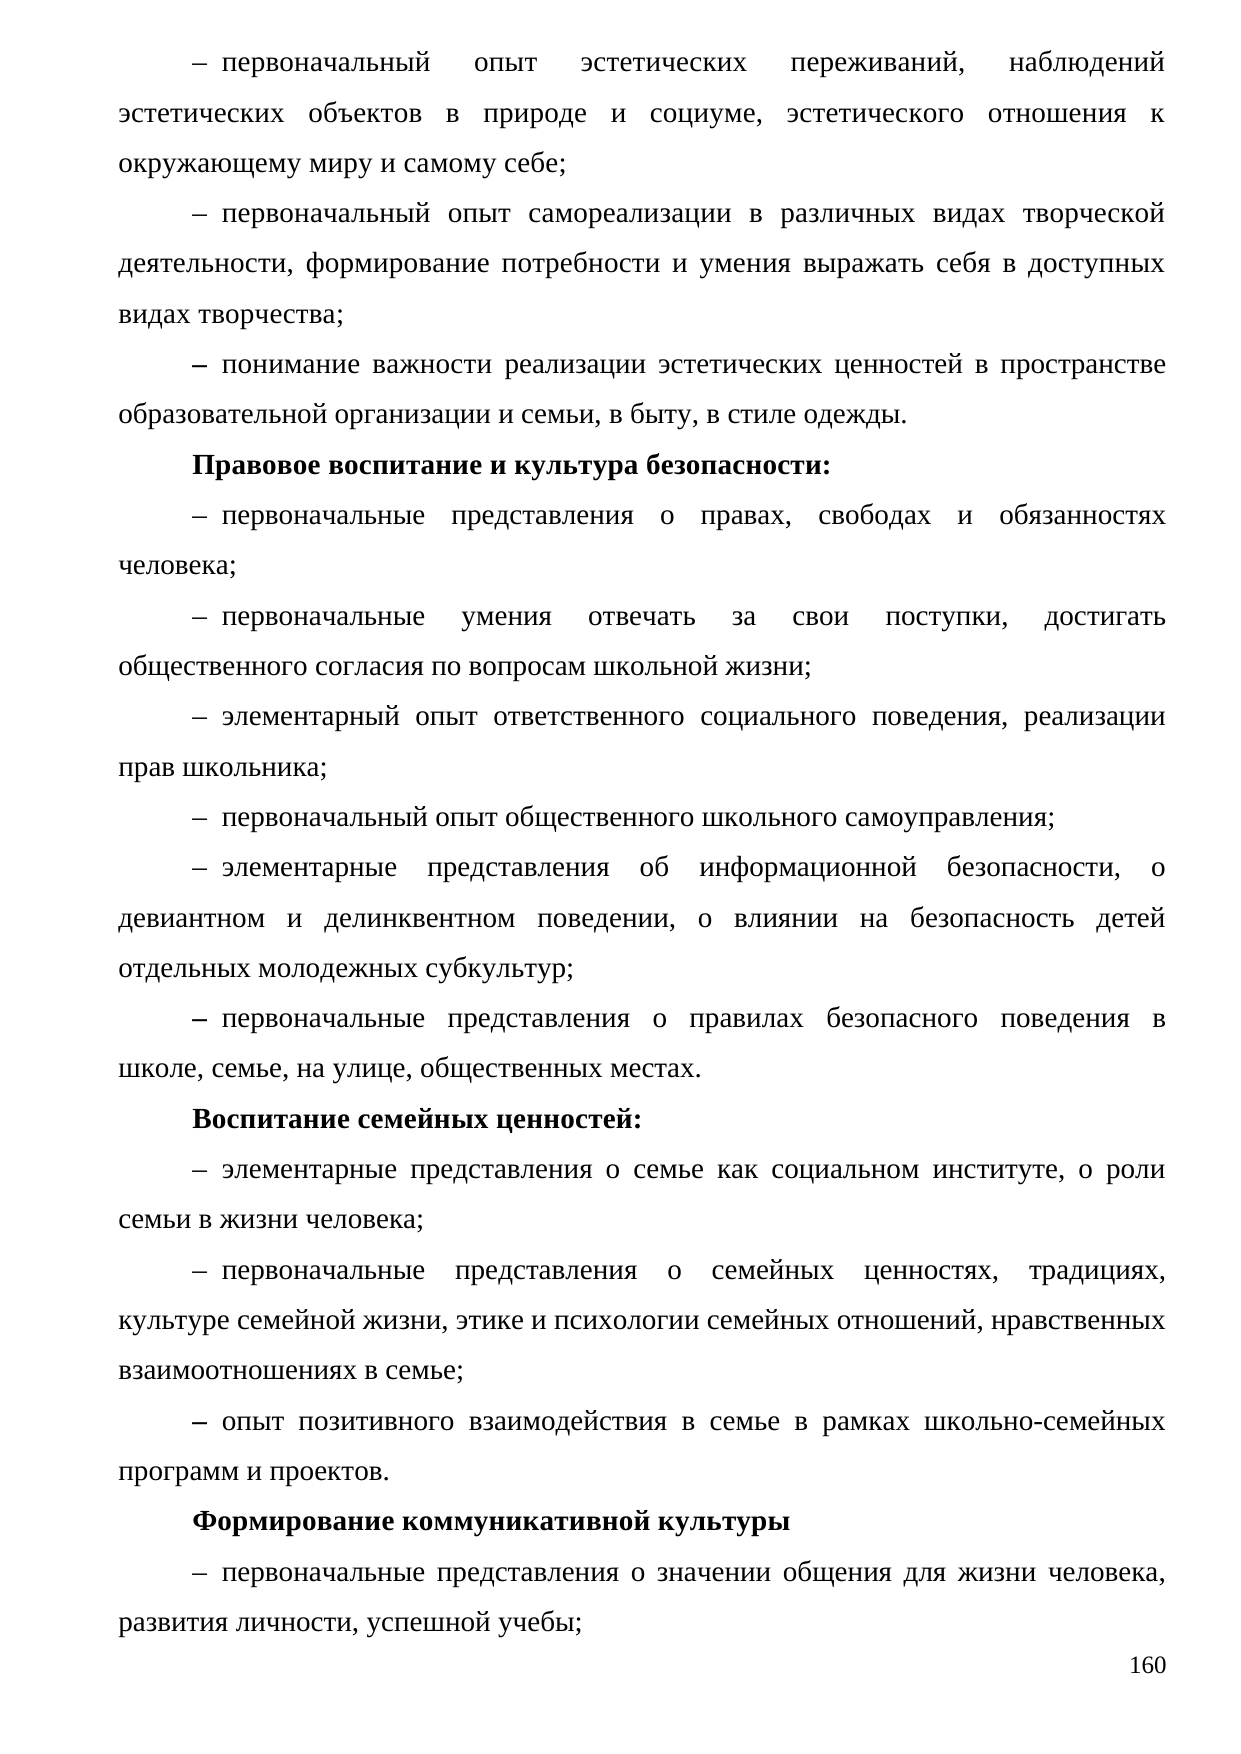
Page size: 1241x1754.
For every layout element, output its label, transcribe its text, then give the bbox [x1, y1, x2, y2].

list элементарный опыт ответственного социального поведения, реализации прав школьника; [118, 698, 1167, 782]
list первоначальные представления о значении общения для жизни человека, развития личности, успешной учебы; [118, 1554, 1167, 1638]
list понимание важности реализации эстетических ценностей в пространстве образовательной организации и семьи, в быту, в стиле одежды. [118, 346, 1167, 430]
text Правовое воспитание и культура безопасности: [118, 447, 1167, 480]
list первоначальный опыт самореализации в различных видах творческой деятельности, формирование потребности и умения выражать себя в доступных видах творчества; [118, 195, 1167, 329]
list первоначальные представления о семейных ценностях, традициях, культуре семейной жизни, этике и психологии семейных отношений, нравственных взаимоотношениях в семье; [118, 1252, 1167, 1386]
list опыт позитивного взаимодействия в семье в рамках школьно-семейных программ и проектов. [118, 1403, 1167, 1487]
list первоначальный опыт общественного школьного самоуправления; [118, 799, 1167, 833]
list элементарные представления об информационной безопасности, о девиантном и делинквентном поведении, о влиянии на безопасность детей отдельных молодежных субкультур; [118, 849, 1167, 983]
list первоначальные представления о правилах безопасного поведения в школе, семье, на улице, общественных местах. [118, 1000, 1167, 1084]
list первоначальный опыт эстетических переживаний, наблюдений эстетических объектов в природе и социуме, эстетического отношения к окружающему миру и самому себе; [118, 44, 1167, 178]
list элементарные представления о семье как социальном институте, о роли семьи в жизни человека; [118, 1151, 1167, 1235]
list первоначальные умения отвечать за свои поступки, достигать общественного согласия по вопросам школьной жизни; [118, 598, 1167, 682]
text Формирование коммуникативной культуры [118, 1503, 1167, 1537]
list первоначальные представления о правах, свободах и обязанностях человека; [118, 497, 1167, 581]
text Воспитание семейных ценностей: [118, 1101, 1167, 1134]
